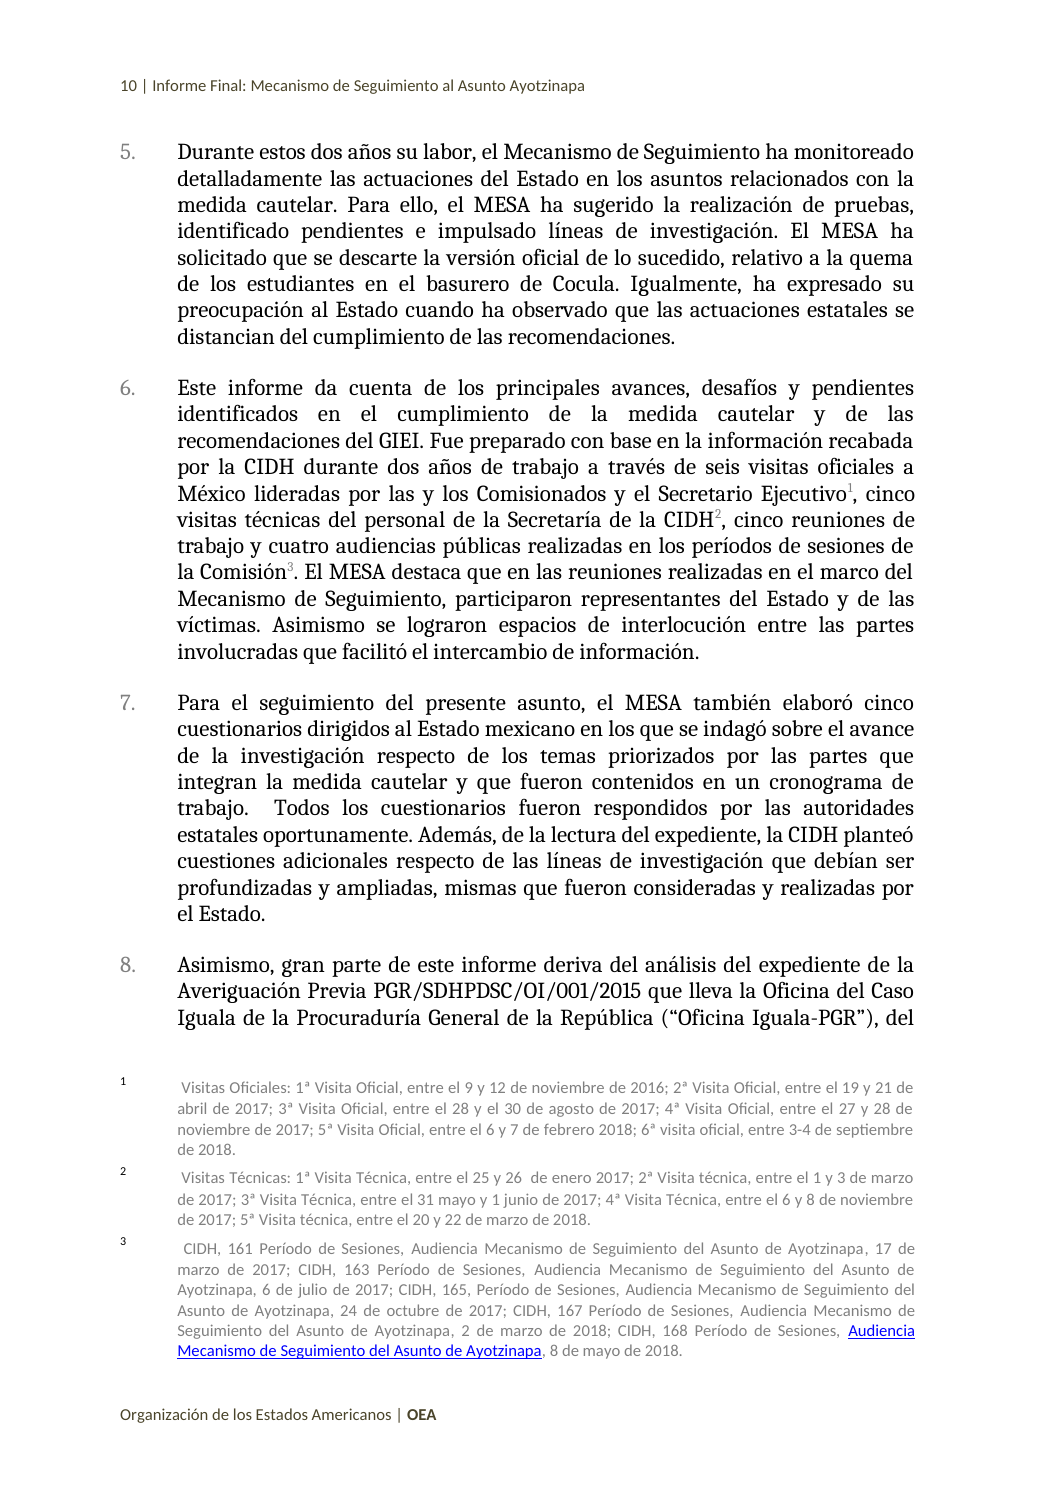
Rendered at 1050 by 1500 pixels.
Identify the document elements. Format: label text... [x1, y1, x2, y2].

list Asimismo, gran parte de este informe deriva del análisis del expediente de la Averiguación Previa PGR/SDHPDSC/OI/001/2015 que lleva la Oficina del Caso Iguala de la Procuraduría General de la República (“Oficina Iguala-PGR”), del cual ha recibido hasta el tomo 618, que corresponde a julio de 2018. Igualmente, la Comisión contó con la información proporcionada por los representantes de los familiares así como por la recibida de los propios familiares. [120, 952, 915, 1031]
list Este informe da cuenta de los principales avances, desafíos y pendientes identificados en el cumplimiento de la medida cautelar y de las recomendaciones del GIEI. Fue preparado con base en la información recabada por la CIDH durante dos años de trabajo a través de seis visitas oficiales a México lideradas por las y los Comisionados y el Secretario Ejecutivo, cinco visitas técnicas del personal de la Secretaría de la CIDH, cinco reuniones de trabajo y cuatro audiencias públicas realizadas en los períodos de sesiones de la Comisión. El MESA destaca que en las reuniones realizadas en el marco del Mecanismo de Seguimiento, participaron representantes del Estado y de las víctimas. Asimismo se lograron espacios de interlocución entre las partes involucradas que facilitó el intercambio de información. [120, 375, 915, 665]
list Para el seguimiento del presente asunto, el MESA también elaboró cinco cuestionarios dirigidos al Estado mexicano en los que se indagó sobre el avance de la investigación respecto de los temas priorizados por las partes que integran la medida cautelar y que fueron contenidos en un cronograma de trabajo. Todos los cuestionarios fueron respondidos por las autoridades estatales oportunamente. Además, de la lectura del expediente, la CIDH planteó cuestiones adicionales respecto de las líneas de investigación que debían ser profundizadas y ampliadas, mismas que fueron consideradas y realizadas por el Estado. [120, 690, 915, 927]
list Durante estos dos años su labor, el Mecanismo de Seguimiento ha monitoreado detalladamente las actuaciones del Estado en los asuntos relacionados con la medida cautelar. Para ello, el MESA ha sugerido la realización de pruebas, identificado pendientes e impulsado líneas de investigación. El MESA ha solicitado que se descarte la versión oficial de lo sucedido, relativo a la quema de los estudiantes en el basurero de Cocula. Igualmente, ha expresado su preocupación al Estado cuando ha observado que las actuaciones estatales se distancian del cumplimiento de las recomendaciones. [120, 139, 915, 350]
